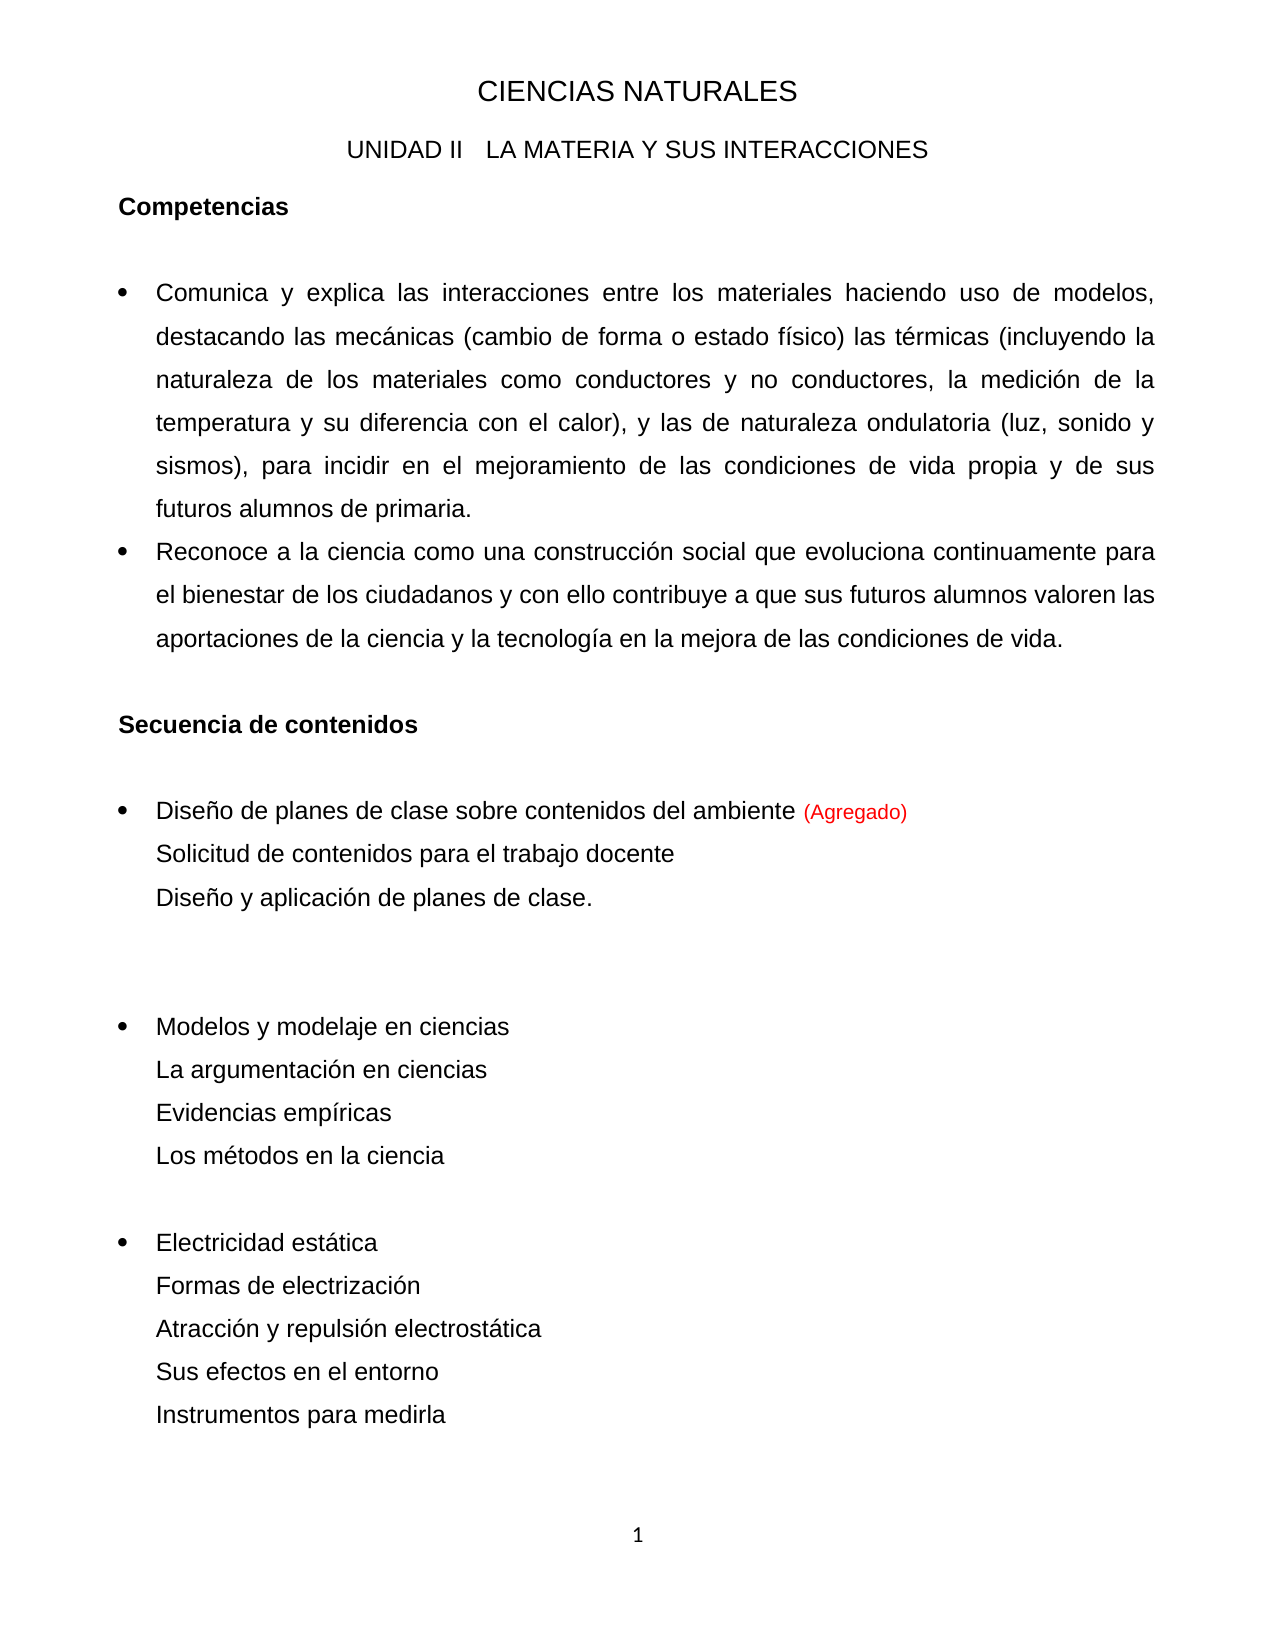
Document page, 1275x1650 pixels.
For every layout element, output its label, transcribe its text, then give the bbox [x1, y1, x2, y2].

list Modelos y modelaje en ciencias [118, 1012, 1157, 1041]
text Formas de electrización [156, 1271, 1157, 1299]
text Los métodos en la ciencia [156, 1141, 1157, 1170]
list Reconoce a la ciencia como una construcción social que evoluciona continuamente para el bienestar de los ciudadanos y con ello contribuye a que sus futuros alumnos valoren las aportaciones de la ciencia y la tecnología en la mejora de las condiciones de vida. [118, 537, 1157, 652]
list Solicitud de contenidos para el trabajo docente [156, 839, 1157, 868]
text La argumentación en ciencias [156, 1055, 1157, 1084]
text Sus efectos en el entorno [156, 1357, 1157, 1386]
text Secuencia de contenidos [118, 710, 1157, 739]
list Diseño y aplicación de planes de clase. [156, 882, 1157, 911]
list Diseño de planes de clase sobre contenidos del ambiente (Agregado) [118, 796, 1157, 825]
text Competencias [118, 192, 1157, 221]
list Comunica y explica las interacciones entre los materiales haciendo uso de modelos, destacando las mecánicas (cambio de forma o estado físico) las térmicas (incluyendo la naturaleza de los materiales como conductores y no conductores, la medición de la temperatura y su diferencia con el calor), y las de naturaleza ondulatoria (luz, sonido y sismos), para incidir en el mejoramiento de las condiciones de vida propia y de sus futuros alumnos de primaria. [118, 278, 1157, 523]
text Instrumentos para medirla [156, 1400, 1157, 1429]
text Atracción y repulsión electrostática [156, 1314, 1157, 1343]
text Evidencias empíricas [156, 1098, 1157, 1127]
list Electricidad estática [118, 1228, 1157, 1256]
